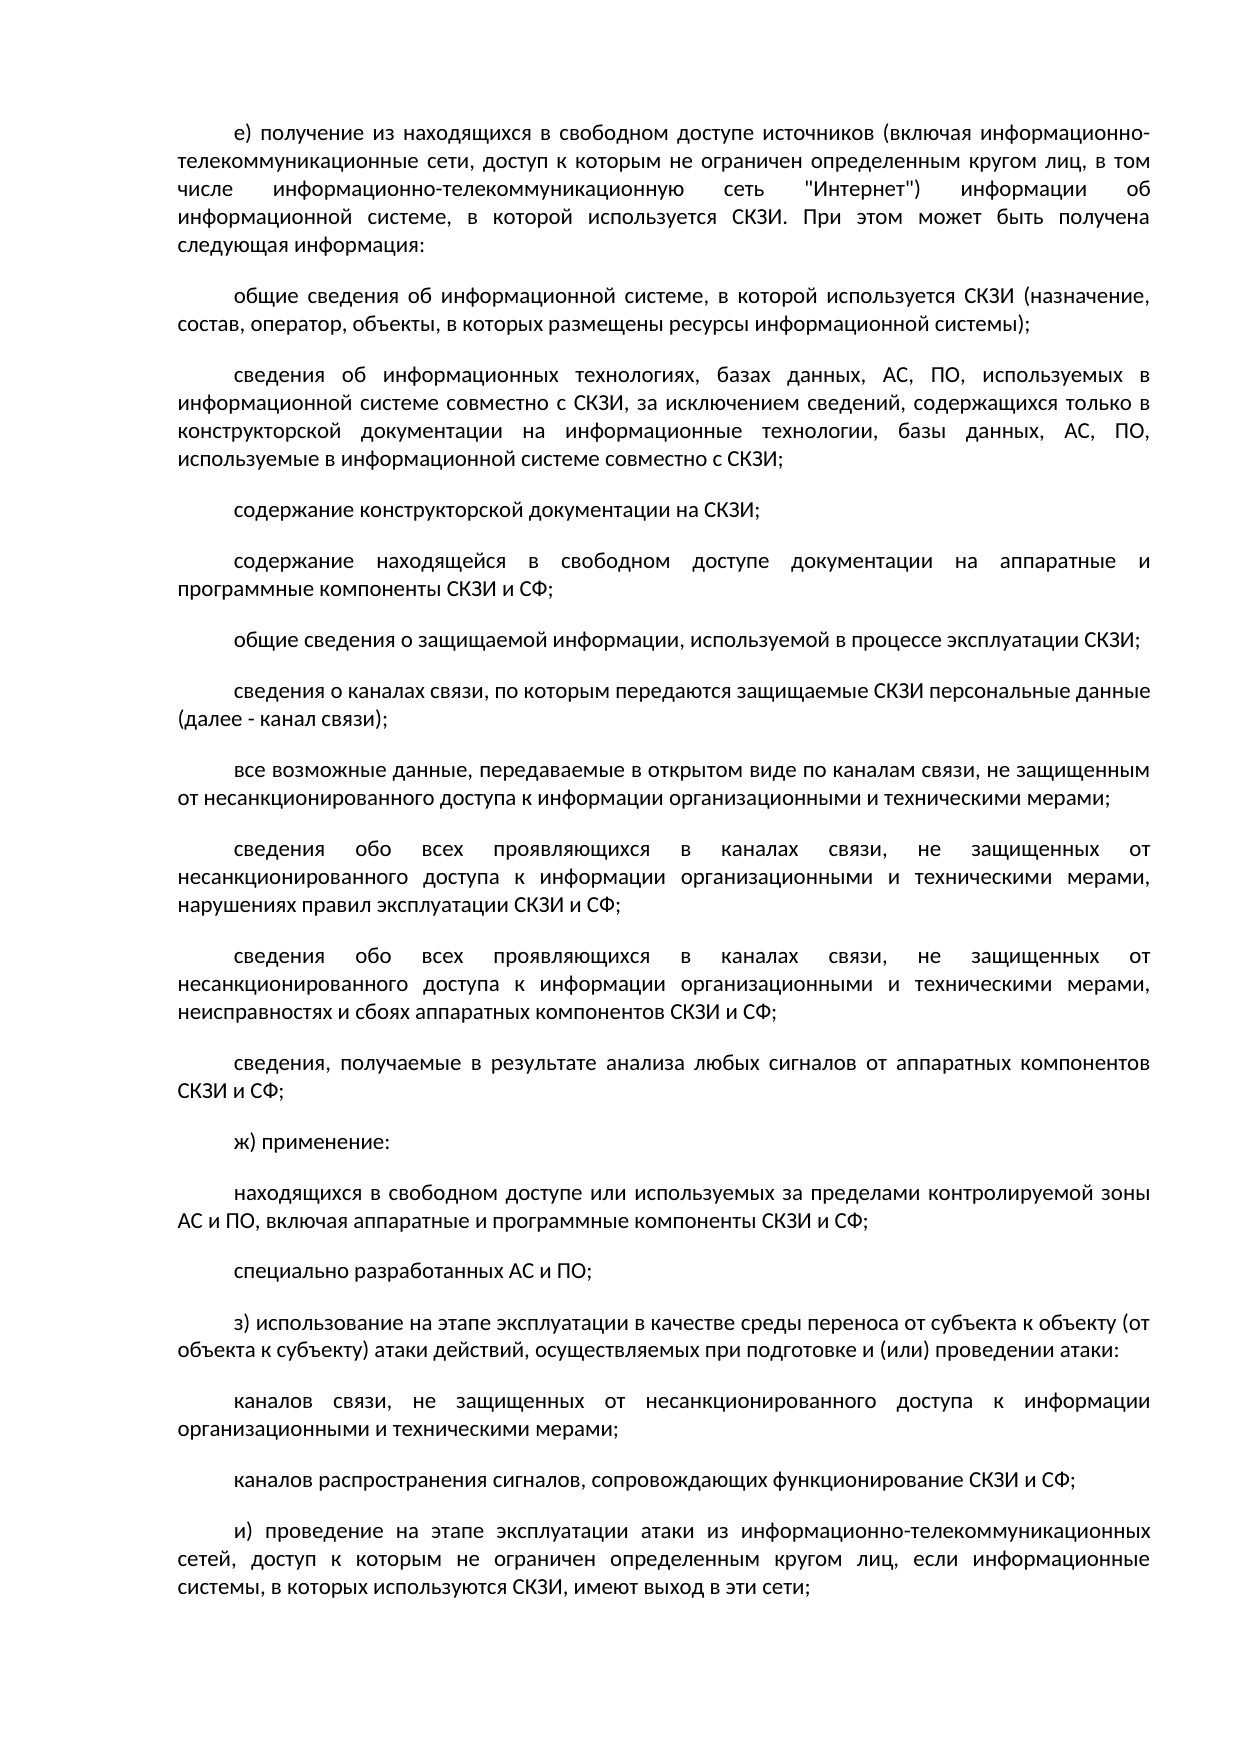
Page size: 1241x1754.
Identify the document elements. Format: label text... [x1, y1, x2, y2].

text содержание находящейся в свободном доступе документации на аппаратные и программные компоненты СКЗИ и СФ; [177, 546, 1152, 602]
text сведения обо всех проявляющихся в каналах связи, не защищенных от несанкционированного доступа к информации организационными и техническими мерами, неисправностях и сбоях аппаратных компонентов СКЗИ и СФ; [177, 941, 1152, 1025]
text все возможные данные, передаваемые в открытом виде по каналам связи, не защищенным от несанкционированного доступа к информации организационными и техническими мерами; [177, 755, 1152, 811]
text сведения о каналах связи, по которым передаются защищаемые СКЗИ персональные данные (далее - канал связи); [177, 676, 1152, 732]
text каналов связи, не защищенных от несанкционированного доступа к информации организационными и техническими мерами; [177, 1387, 1152, 1443]
text общие сведения об информационной системе, в которой используется СКЗИ (назначение, состав, оператор, объекты, в которых размещены ресурсы информационной системы); [177, 281, 1152, 337]
text и) проведение на этапе эксплуатации атаки из информационно-телекоммуникационных сетей, доступ к которым не ограничен определенным кругом лиц, если информационные системы, в которых используются СКЗИ, имеют выход в эти сети; [177, 1516, 1152, 1601]
text ж) применение: [177, 1127, 1152, 1155]
text общие сведения о защищаемой информации, используемой в процессе эксплуатации СКЗИ; [177, 625, 1152, 653]
text сведения обо всех проявляющихся в каналах связи, не защищенных от несанкционированного доступа к информации организационными и техническими мерами, нарушениях правил эксплуатации СКЗИ и СФ; [177, 834, 1152, 918]
text находящихся в свободном доступе или используемых за пределами контролируемой зоны АС и ПО, включая аппаратные и программные компоненты СКЗИ и СФ; [177, 1178, 1152, 1234]
text з) использование на этапе эксплуатации в качестве среды переноса от субъекта к объекту (от объекта к субъекту) атаки действий, осуществляемых при подготовке и (или) проведении атаки: [177, 1308, 1152, 1364]
text сведения, получаемые в результате анализа любых сигналов от аппаратных компонентов СКЗИ и СФ; [177, 1048, 1152, 1104]
text специально разработанных АС и ПО; [177, 1257, 1152, 1285]
text содержание конструкторской документации на СКЗИ; [177, 495, 1152, 523]
text каналов распространения сигналов, сопровождающих функционирование СКЗИ и СФ; [177, 1466, 1152, 1493]
text сведения об информационных технологиях, базах данных, АС, ПО, используемых в информационной системе совместно с СКЗИ, за исключением сведений, содержащихся только в конструкторской документации на информационные технологии, базы данных, АС, ПО, используемые в информационной системе совместно с СКЗИ; [177, 360, 1152, 472]
text е) получение из находящихся в свободном доступе источников (включая информационно-телекоммуникационные сети, доступ к которым не ограничен определенным кругом лиц, в том числе информационно-телекоммуникационную сеть "Интернет") информации об информационной системе, в которой используется СКЗИ. При этом может быть получена следующая информация: [177, 118, 1152, 258]
